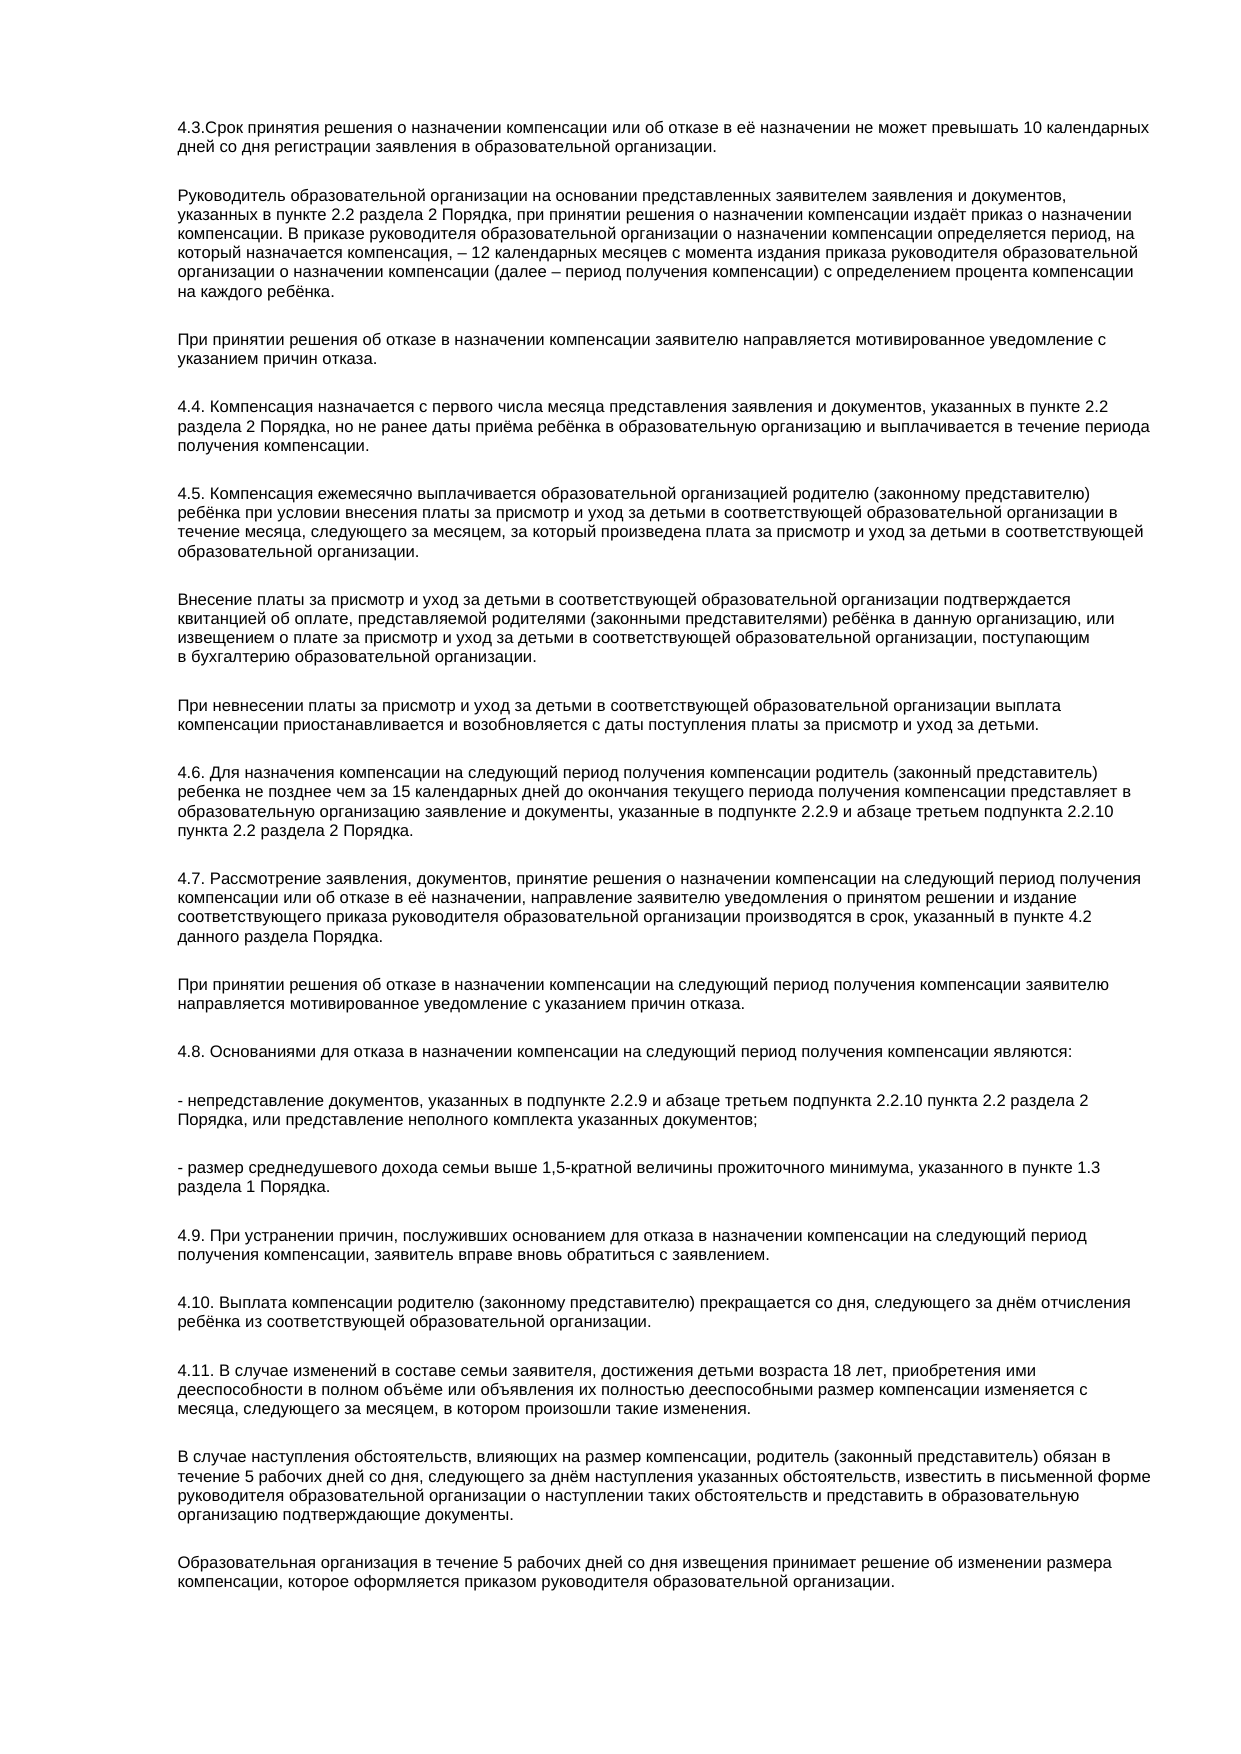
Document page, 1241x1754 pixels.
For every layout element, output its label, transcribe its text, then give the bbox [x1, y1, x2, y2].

text - непредставление документов, указанных в подпункте 2.2.9 и абзаце третьем подпункта 2.2.10 пункта 2.2 раздела 2 Порядка, или представление неполного комплекта указанных документов; [177, 1091, 1152, 1129]
text 4.11. В случае изменений в составе семьи заявителя, достижения детьми возраста 18 лет, приобретения ими дееспособности в полном объёме или объявления их полностью дееспособными размер компенсации изменяется с месяца, следующего за месяцем, в котором произошли такие изменения. [177, 1361, 1152, 1418]
text 4.9. При устранении причин, послуживших основанием для отказа в назначении компенсации на следующий период получения компенсации, заявитель вправе вновь обратиться с заявлением. [177, 1226, 1152, 1264]
text 4.4. Компенсация назначается с первого числа месяца представления заявления и документов, указанных в пункте 2.2 раздела 2 Порядка, но не ранее даты приёма ребёнка в образовательную организацию и выплачивается в течение периода получения компенсации. [177, 397, 1152, 455]
text 4.6. Для назначения компенсации на следующий период получения компенсации родитель (законный представитель) ребенка не позднее чем за 15 календарных дней до окончания текущего периода получения компенсации представляет в образовательную организацию заявление и документы, указанные в подпункте 2.2.9 и абзаце третьем подпункта 2.2.10 пункта 2.2 раздела 2 Порядка. [177, 763, 1152, 840]
text При невнесении платы за присмотр и уход за детьми в соответствующей образовательной организации выплата компенсации приостанавливается и возобновляется с даты поступления платы за присмотр и уход за детьми. [177, 696, 1152, 734]
text Внесение платы за присмотр и уход за детьми в соответствующей образовательной организации подтверждается квитанцией об оплате, представляемой родителями (законными представителями) ребёнка в данную организацию, или извещением о плате за присмотр и уход за детьми в соответствующей образовательной организации, поступающим в бухгалтерию образовательной организации. [177, 590, 1152, 666]
text Руководитель образовательной организации на основании представленных заявителем заявления и документов, указанных в пункте 2.2 раздела 2 Порядка, при принятии решения о назначении компенсации издаёт приказ о назначении компенсации. В приказе руководителя образовательной организации о назначении компенсации определяется период, на который назначается компенсация, – 12 календарных месяцев с момента издания приказа руководителя образовательной организации о назначении компенсации (далее – период получения компенсации) с определением процента компенсации на каждого ребёнка. [177, 186, 1152, 301]
text 4.10. Выплата компенсации родителю (законному представителю) прекращается со дня, следующего за днём отчисления ребёнка из соответствующей образовательной организации. [177, 1293, 1152, 1331]
text 4.5. Компенсация ежемесячно выплачивается образовательной организацией родителю (законному представителю) ребёнка при условии внесения платы за присмотр и уход за детьми в соответствующей образовательной организации в течение месяца, следующего за месяцем, за который произведена плата за присмотр и уход за детьми в соответствующей образовательной организации. [177, 484, 1152, 561]
text 4.3.Срок принятия решения о назначении компенсации или об отказе в её назначении не может превышать 10 календарных дней со дня регистрации заявления в образовательной организации. [177, 118, 1152, 156]
text - размер среднедушевого дохода семьи выше 1,5-кратной величины прожиточного минимума, указанного в пункте 1.3 раздела 1 Порядка. [177, 1158, 1152, 1196]
text 4.7. Рассмотрение заявления, документов, принятие решения о назначении компенсации на следующий период получения компенсации или об отказе в её назначении, направление заявителю уведомления о принятом решении и издание соответствующего приказа руководителя образовательной организации производятся в срок, указанный в пункте 4.2 данного раздела Порядка. [177, 869, 1152, 946]
text 4.8. Основаниями для отказа в назначении компенсации на следующий период получения компенсации являются: [177, 1042, 1152, 1061]
text Образовательная организация в течение 5 рабочих дней со дня извещения принимает решение об изменении размера компенсации, которое оформляется приказом руководителя образовательной организации. [177, 1553, 1152, 1591]
text В случае наступления обстоятельств, влияющих на размер компенсации, родитель (законный представитель) обязан в течение 5 рабочих дней со дня, следующего за днём наступления указанных обстоятельств, известить в письменной форме руководителя образовательной организации о наступлении таких обстоятельств и представить в образовательную организацию подтверждающие документы. [177, 1447, 1152, 1524]
text При принятии решения об отказе в назначении компенсации заявителю направляется мотивированное уведомление с указанием причин отказа. [177, 330, 1152, 368]
text При принятии решения об отказе в назначении компенсации на следующий период получения компенсации заявителю направляется мотивированное уведомление с указанием причин отказа. [177, 975, 1152, 1013]
